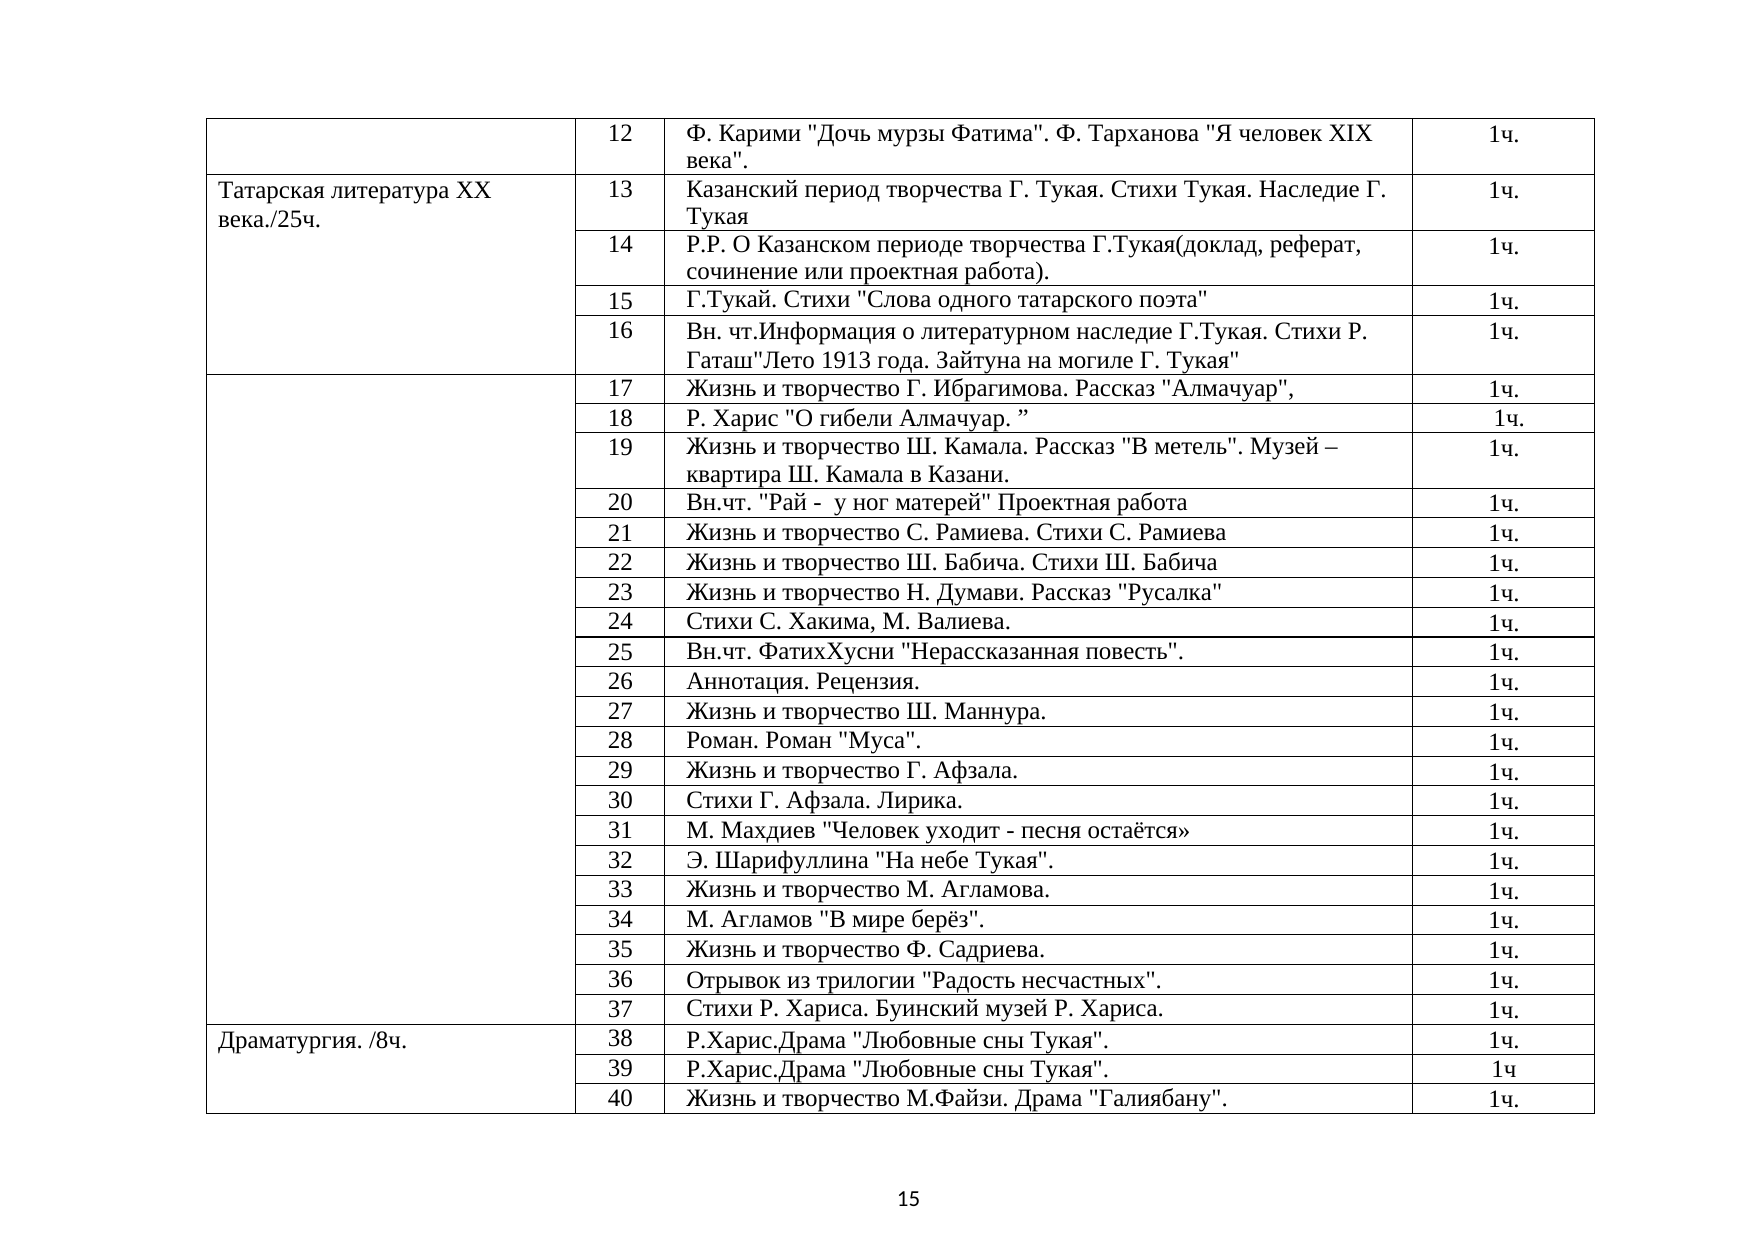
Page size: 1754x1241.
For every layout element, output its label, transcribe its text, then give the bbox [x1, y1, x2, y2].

table_cell 17 [576, 375, 664, 403]
table_cell 1ч. [1413, 757, 1594, 785]
table_cell 1ч. [1413, 697, 1594, 726]
table_cell Стихи Г. Афзала. Лирика. [665, 786, 1412, 815]
table_cell Татарская литература XX века./25ч. [207, 175, 575, 373]
table_cell 40 [576, 1084, 664, 1113]
table_cell 1ч. [1413, 667, 1594, 696]
table_cell 18 [576, 404, 664, 432]
table_cell Р.Харис.Драма "Любовные сны Тукая". [665, 1025, 1412, 1053]
table_cell 26 [576, 667, 664, 696]
table_cell 1ч. [1413, 119, 1594, 174]
table_cell 20 [576, 489, 664, 517]
table_cell Г.Тукай. Стихи "Слова одного татарского поэта" [665, 286, 1412, 315]
table_cell Р.Р. О Казанском периоде творчества Г.Тукая(доклад, реферат, сочинение или проектная работа). [665, 231, 1412, 285]
table_cell 1ч. [1413, 375, 1594, 403]
table_cell Жизнь и творчество М. Агламова. [665, 876, 1412, 904]
table_cell 1ч. [1413, 935, 1594, 964]
table_cell 19 [576, 433, 664, 487]
table_cell Стихи Р. Хариса. Буинский музей Р. Хариса. [665, 995, 1412, 1024]
table_cell Стихи С. Хакима, М. Валиева. [665, 608, 1412, 636]
table_cell Жизнь и творчество Г. Ибрагимова. Рассказ "Алмачуар", [665, 375, 1412, 403]
table_cell Вн. чт.Информация о литературном наследие Г.Тукая. Стихи Р. Гаташ"Лето 1913 года. Зайтуна на могиле Г. Тукая" [665, 316, 1412, 373]
table_cell М. Махдиев "Человек уходит - песня остаётся» [665, 816, 1412, 845]
table_cell 1ч. [1413, 286, 1594, 315]
table_cell 1ч. [1413, 727, 1594, 756]
table_cell Жизнь и творчество Ш. Маннура. [665, 697, 1412, 726]
table_cell 1ч. [1413, 846, 1594, 875]
table_cell Жизнь и творчество С. Рамиева. Стихи С. Рамиева [665, 518, 1412, 547]
table_cell 1ч. [1413, 816, 1594, 845]
table_cell 24 [576, 608, 664, 636]
table_cell [207, 375, 575, 1024]
table_cell 1ч. [1413, 175, 1594, 230]
table_cell 27 [576, 697, 664, 726]
table_cell 1ч. [1413, 965, 1594, 994]
table_cell Э. Шарифуллина "На небе Тукая". [665, 846, 1412, 875]
table_cell 28 [576, 727, 664, 756]
table_cell 32 [576, 846, 664, 875]
table_cell Роман. Роман "Муса". [665, 727, 1412, 756]
table_cell 1ч. [1413, 316, 1594, 373]
table_cell 13 [576, 175, 664, 230]
table_cell 1ч. [1413, 1084, 1594, 1113]
table_cell 1ч. [1413, 786, 1594, 815]
table_cell Вн.чт. ФатихХусни "Нерассказанная повесть". [665, 638, 1412, 666]
table_cell 34 [576, 906, 664, 934]
table_cell Жизнь и творчество Ш. Бабича. Стихи Ш. Бабича [665, 548, 1412, 577]
table_cell Жизнь и творчество Ф. Садриева. [665, 935, 1412, 964]
table_cell Ф. Карими "Дочь мурзы Фатима". Ф. Тарханова "Я человек XIX века". [665, 119, 1412, 174]
table_cell 1ч. [1413, 906, 1594, 934]
table_cell 16 [576, 316, 664, 373]
table_cell 38 [576, 1025, 664, 1053]
table_cell 1ч. [1413, 638, 1594, 666]
table_cell 14 [576, 231, 664, 285]
table_cell 1ч. [1413, 1025, 1594, 1053]
table_cell 21 [576, 518, 664, 547]
table_cell 15 [576, 286, 664, 315]
table_cell 1ч. [1413, 995, 1594, 1024]
table_cell 33 [576, 876, 664, 904]
table_cell 1ч. [1413, 518, 1594, 547]
table_cell 39 [576, 1055, 664, 1083]
table_cell 1ч. [1413, 231, 1594, 285]
table_cell Жизнь и творчество М.Файзи. Драма "Галиябану". [665, 1084, 1412, 1113]
table_cell 1ч. [1413, 578, 1594, 607]
table_cell 1ч. [1413, 489, 1594, 517]
table_cell Казанский период творчества Г. Тукая. Стихи Тукая. Наследие Г. Тукая [665, 175, 1412, 230]
table_cell 1ч [1413, 1055, 1594, 1083]
table_cell Р. Харис "О гибели Алмачуар. ” [665, 404, 1412, 432]
table_cell 1ч. [1413, 876, 1594, 904]
table_cell Драматургия. /8ч. [207, 1025, 575, 1113]
table_cell 30 [576, 786, 664, 815]
table_cell 23 [576, 578, 664, 607]
table_cell 36 [576, 965, 664, 994]
table_cell 31 [576, 816, 664, 845]
table_cell 22 [576, 548, 664, 577]
table_cell 1ч. [1413, 404, 1594, 432]
table_cell Жизнь и творчество Н. Думави. Рассказ "Русалка" [665, 578, 1412, 607]
table_cell М. Агламов "В мире берёз". [665, 906, 1412, 934]
table_cell Жизнь и творчество Г. Афзала. [665, 757, 1412, 785]
table_cell 1ч. [1413, 433, 1594, 487]
table_cell Жизнь и творчество Ш. Камала. Рассказ "В метель". Музей – квартира Ш. Камала в Казани. [665, 433, 1412, 487]
table_cell 1ч. [1413, 608, 1594, 636]
table_cell 35 [576, 935, 664, 964]
table_cell 1ч. [1413, 548, 1594, 577]
table_cell 29 [576, 757, 664, 785]
table_cell Отрывок из трилогии "Радость несчастных". [665, 965, 1412, 994]
table_cell Р.Харис.Драма "Любовные сны Тукая". [665, 1055, 1412, 1083]
table_cell 12 [576, 119, 664, 174]
table_cell 25 [576, 638, 664, 666]
table_cell Вн.чт. "Рай - у ног матерей" Проектная работа [665, 489, 1412, 517]
table_cell Аннотация. Рецензия. [665, 667, 1412, 696]
table_cell 37 [576, 995, 664, 1024]
